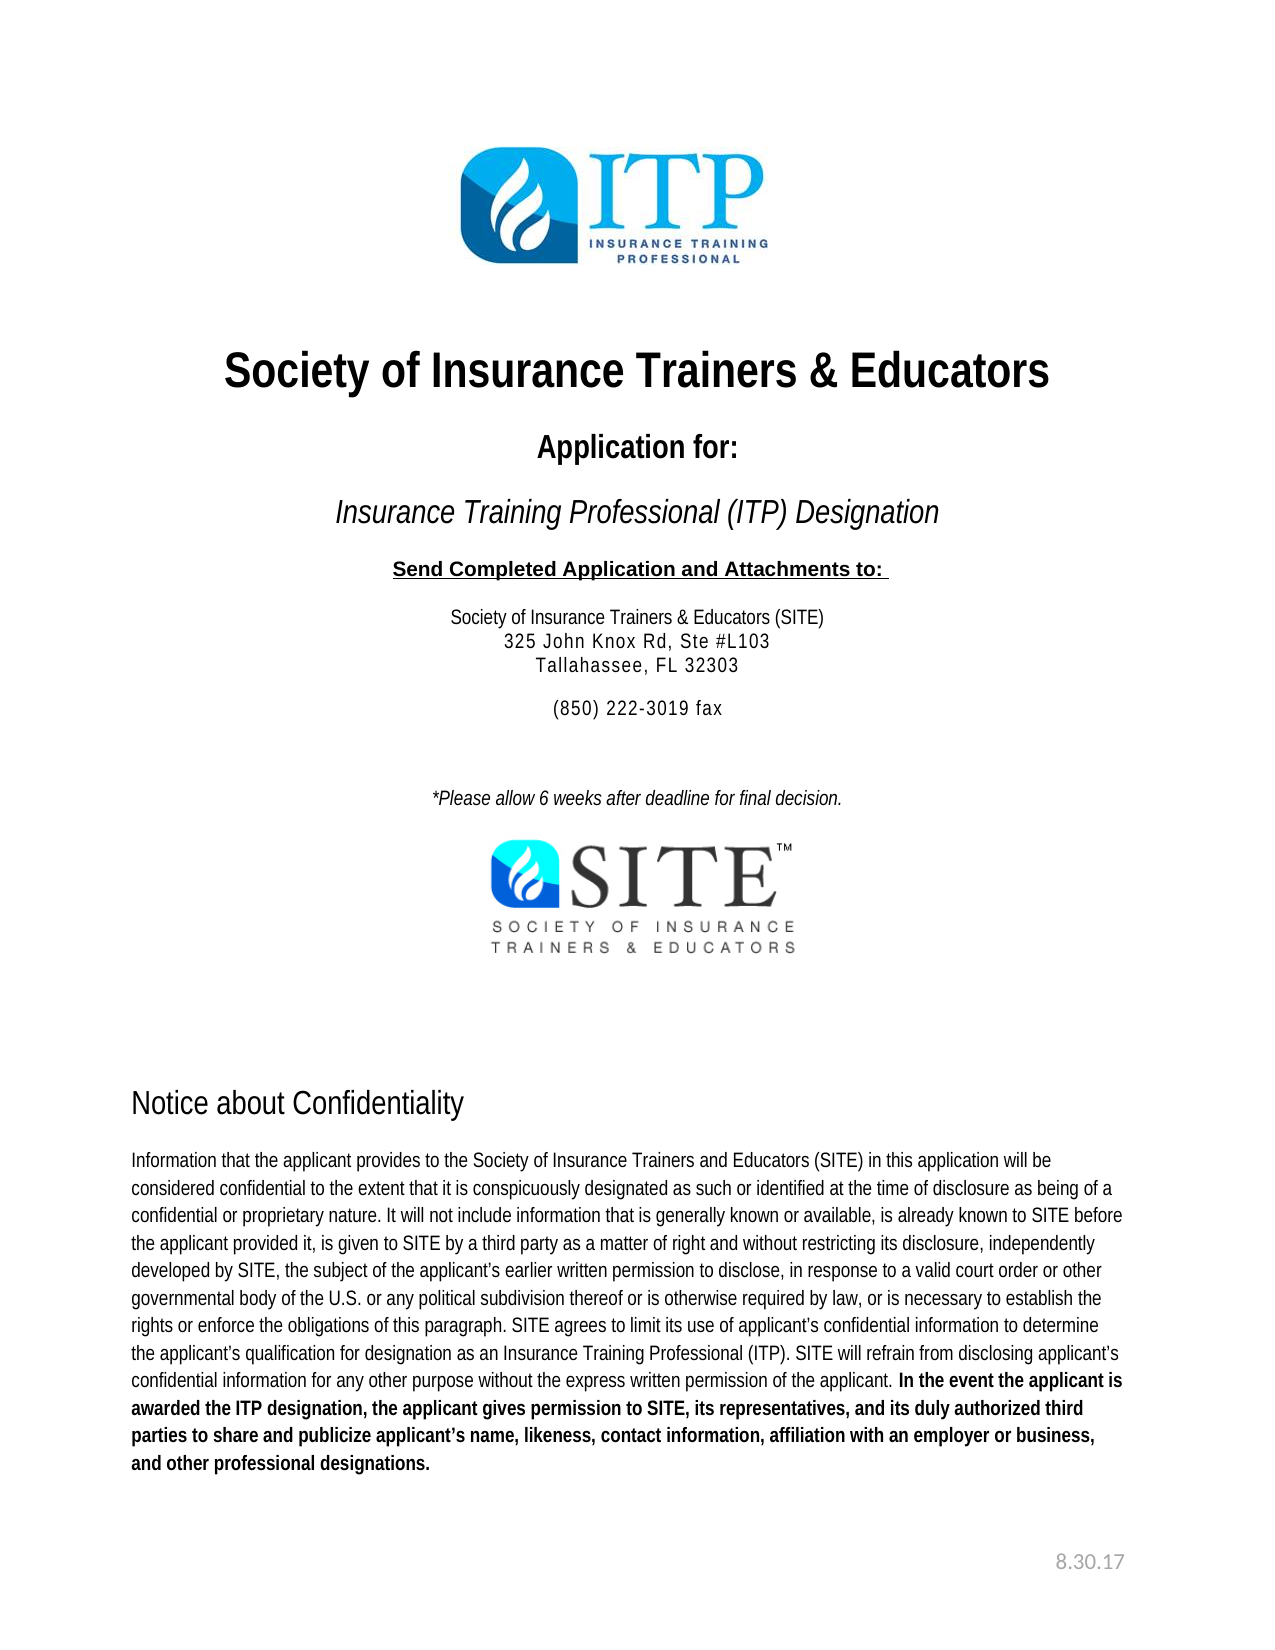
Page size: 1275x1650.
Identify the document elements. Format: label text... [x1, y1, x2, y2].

text Application for: [150, 427, 1125, 466]
text Notice about Confidentiality [131, 1083, 1125, 1121]
text Society of Insurance Trainers & Educators (SITE) [150, 605, 1125, 629]
text 325 John Knox Rd, Ste #L103 Tallahassee, FL 32303 (850) 222-3019 fax [150, 629, 1125, 720]
text Society of Insurance Trainers & Educators [150, 341, 1125, 398]
picture [424, 131, 851, 265]
picture [464, 834, 812, 956]
text Send Completed Application and Attachments to: [150, 557, 1125, 581]
text *Please allow 6 weeks after deadline for final decision. [150, 786, 1125, 810]
text Information that the applicant provides to the Society of Insurance Trainers and Educators (SITE) in this application will be considered confidential to the extent that it is conspicuously designated as such or identified at the time of disclosure as being of a confidential or proprietary nature. It will not include information that is generally known or available, is already known to SITE before the applicant provided it, is given to SITE by a third party as a matter of right and without restricting its disclosure, independently developed by SITE, the subject of the applicant’s earlier written permission to disclose, in response to a valid court order or other governmental body of the U.S. or any political subdivision thereof or is otherwise required by law, or is necessary to establish the rights or enforce the obligations of this paragraph. SITE agrees to limit its use of applicant’s confidential information to determine the applicant’s qualification for designation as an Insurance Training Professional (ITP). SITE will refrain from disclosing applicant’s confidential information for any other purpose without the express written permission of the applicant. In the event the applicant is awarded the ITP designation, the applicant gives permission to SITE, its representatives, and its duly authorized third parties to share and publicize applicant’s name, likeness, contact information, affiliation with an employer or business, and other professional designations. [131, 1148, 1125, 1474]
text Insurance Training Professional (ITP) Designation [150, 492, 1125, 530]
